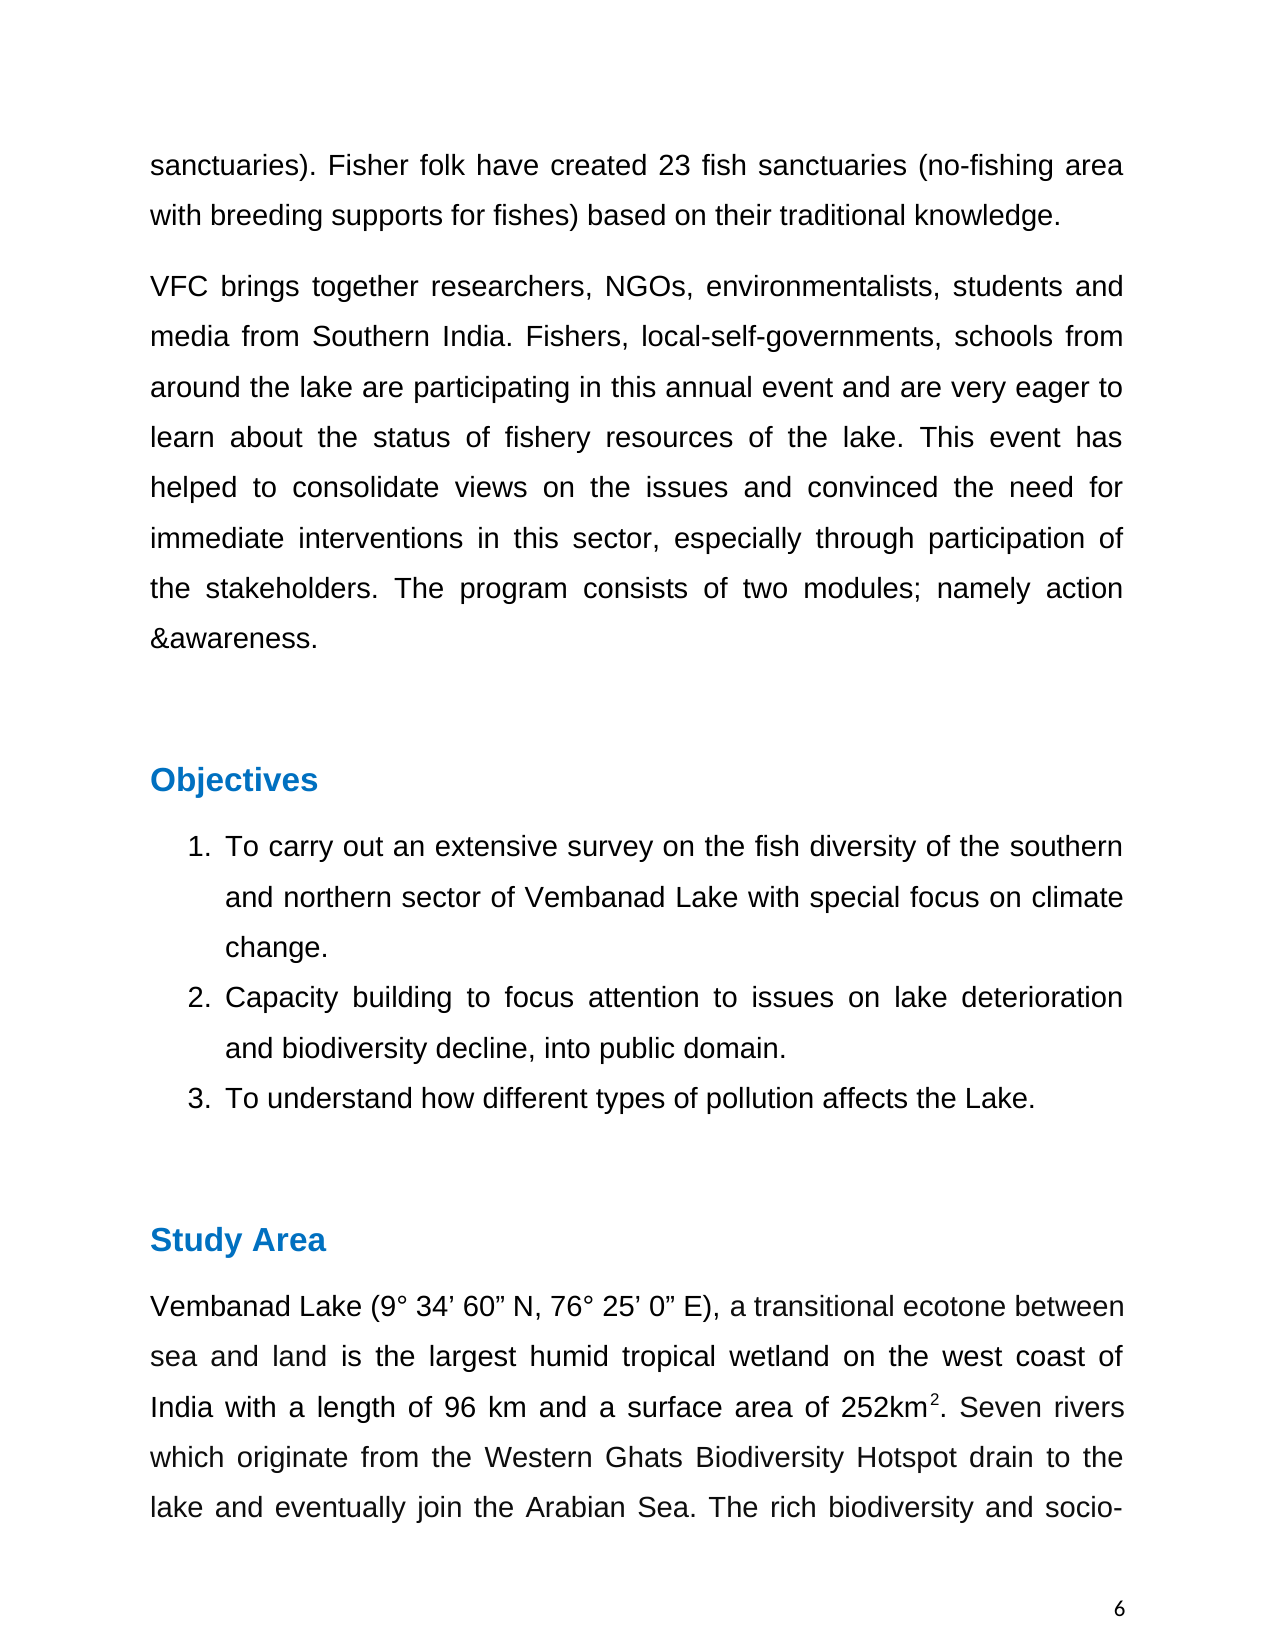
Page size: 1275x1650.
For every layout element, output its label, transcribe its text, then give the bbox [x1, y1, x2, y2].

subtitle Study Area [150, 1220, 1125, 1258]
list To understand how different types of pollution affects the Lake. [187, 1081, 1125, 1114]
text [150, 148, 1125, 232]
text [150, 1289, 1125, 1524]
subtitle Objectives [150, 760, 1125, 799]
list Capacity building to focus attention to issues on lake deterioration and biodiversity decline, into public domain. [187, 980, 1125, 1064]
list To carry out an extensive survey on the fish diversity of the southern and northern sector of Vembanad Lake with special focus on climate change. [187, 829, 1125, 963]
text VFC brings together researchers, NGOs, environmentalists, students and media from Southern India. Fishers, local-self-governments, schools from around the lake are participating in this annual event and are very eager to learn about the status of fishery resources of the lake. This event has helped to consolidate views on the issues and convinced the need for immediate interventions in this sector, especially through participation of the stakeholders. The program consists of two modules; namely action &awareness. [150, 269, 1125, 655]
